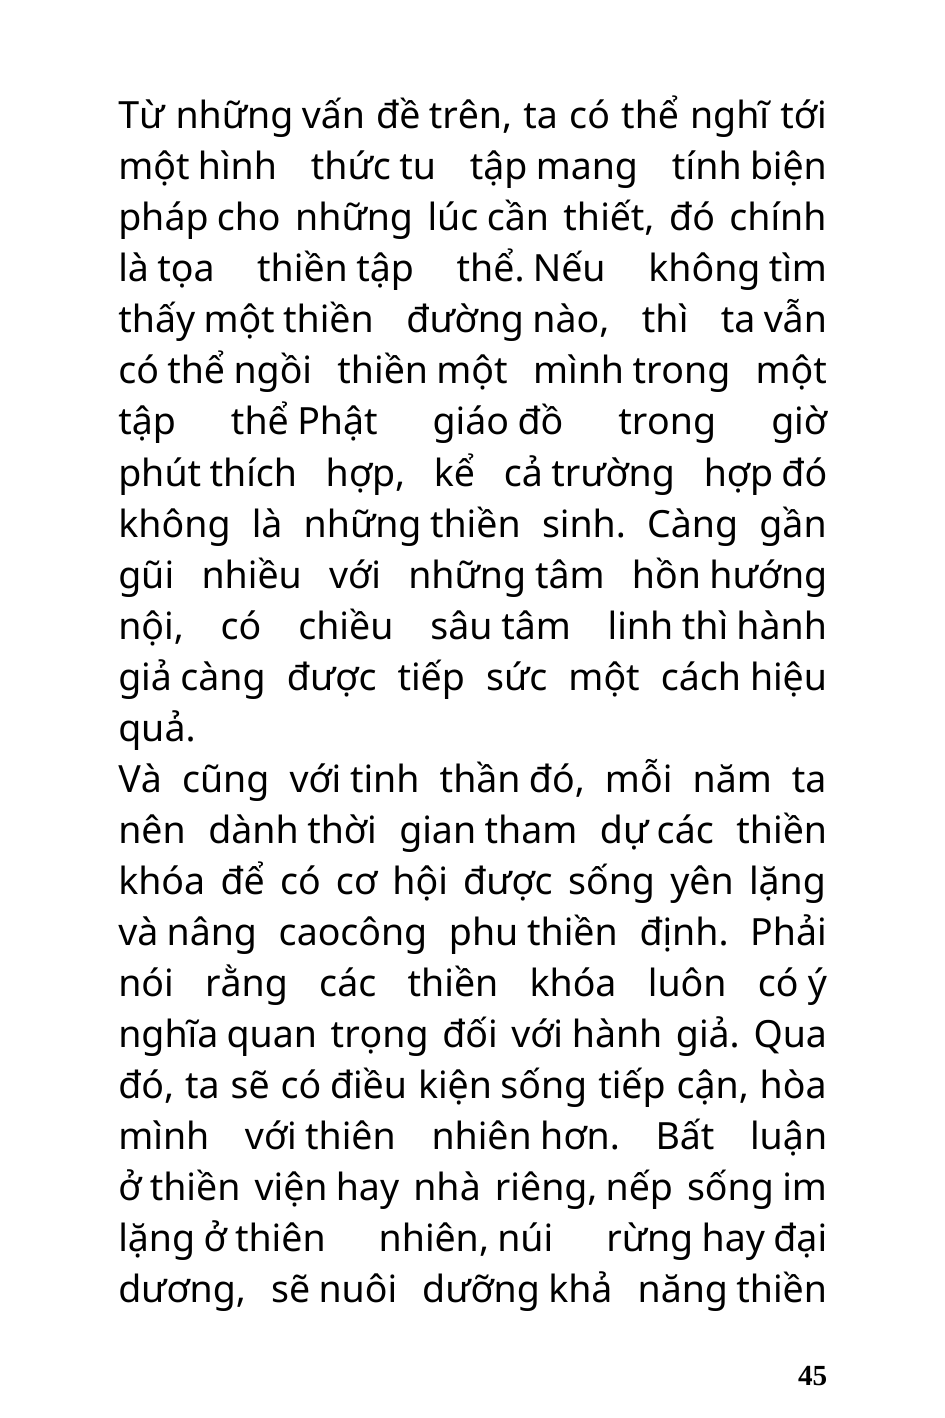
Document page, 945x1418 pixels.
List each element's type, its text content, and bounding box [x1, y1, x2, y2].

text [118, 752, 827, 1314]
text Từ những vấn đề trên, ta có thể nghĩ tới một hình thức tu tập mang tính biện pháp cho những lúc cần thiết, đó chính là tọa thiền tập thể. Nếu không tìm thấy một thiền đường nào, thì ta vẫn có thể ngồi thiền một mình trong một tập thể Phật giáo đồ trong giờ phút thích hợp, kể cả trường hợp đó không là những thiền sinh. Càng gần gũi nhiều với những tâm hồn hướng nội, có chiều sâu tâm linh thì hành giả càng được tiếp sức một cách hiệu quả. [118, 89, 827, 752]
